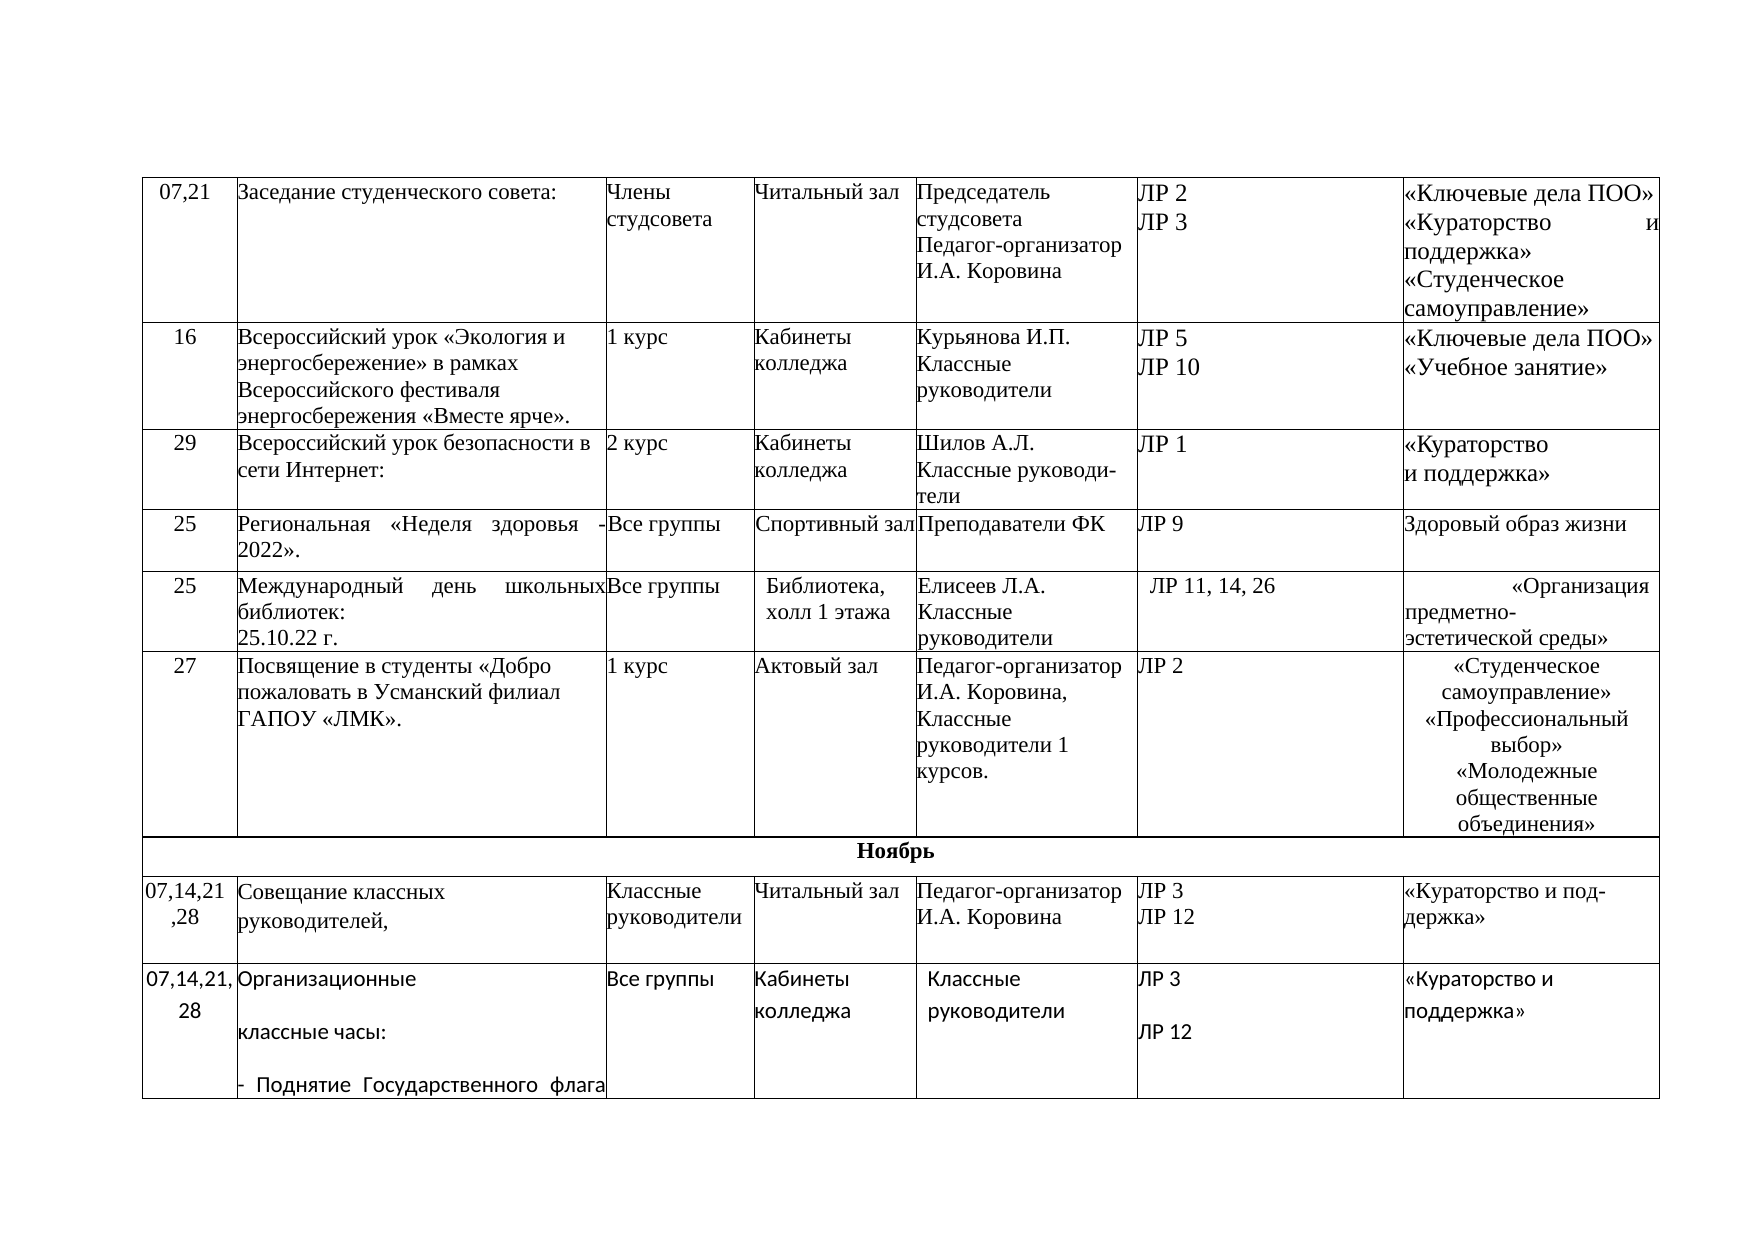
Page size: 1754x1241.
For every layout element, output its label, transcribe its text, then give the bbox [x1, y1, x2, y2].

table_cell ЛР 9 [1138, 510, 1403, 571]
table_cell Региональная «Неделя здоровья - 2022». [238, 510, 606, 571]
table_cell 07,14,21,28 [143, 877, 237, 963]
table_cell Члены студсовета [607, 178, 754, 322]
table_cell Библиотека, холл 1 этажа [755, 572, 916, 651]
table_cell ЛР 2 [1138, 652, 1403, 836]
table_cell 16 [143, 323, 237, 428]
table_cell Все группы [607, 964, 754, 1098]
table_cell 07,14,21,28 [143, 964, 237, 1098]
table_cell 1 курс [607, 323, 754, 428]
table_cell «Студенческое самоуправление» «Профессиональный выбор» «Молодежные общественные объединения» [1404, 652, 1659, 836]
table_cell ЛР 5 ЛР 10 [1138, 323, 1403, 428]
table_cell Здоровый образ жизни [1404, 510, 1659, 571]
table_cell 27 [143, 652, 237, 836]
table_cell ЛР 2 ЛР 3 [1138, 178, 1403, 322]
table_cell Курьянова И.П. Классные руководители [917, 323, 1137, 428]
table_cell Кабинеты колледжа [755, 323, 916, 428]
table_cell Всероссийский урок безопасности в сети Интернет: [238, 430, 606, 508]
table_cell ЛР 3 ЛР 12 [1138, 964, 1403, 1098]
table_cell Елисеев Л.А. Классные руководители [917, 572, 1137, 651]
table_cell Кабинеты колледжа [755, 964, 916, 1098]
table_cell Педагог-организатор И.А. Коровина, Классные руководители 1 курсов. [917, 652, 1137, 836]
table_cell Международный день школьных библиотек: 25.10.22 г. [238, 572, 606, 651]
table_cell Спортивный зал [755, 510, 916, 571]
table_cell Заседание студенческого совета: [238, 178, 606, 322]
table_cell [1404, 964, 1659, 1098]
table_cell Классные руководители [607, 877, 754, 963]
table_cell Все группы [607, 572, 754, 651]
table_cell Читальный зал [755, 877, 916, 963]
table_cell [917, 964, 1137, 1098]
table_cell Все группы [607, 510, 754, 571]
table_cell «Организация предметно- эстетической среды» [1404, 572, 1659, 651]
table_cell Актовый зал [755, 652, 916, 836]
table_cell 07,21 [143, 178, 237, 322]
table_cell Преподаватели ФК [917, 510, 1137, 571]
table_cell «Кураторство и под-держка» [1404, 877, 1659, 963]
table_cell Педагог-организатор И.А. Коровина [917, 877, 1137, 963]
table_cell Председатель студсовета Педагог-организатор И.А. Коровина [917, 178, 1137, 322]
table_cell 25 [143, 572, 237, 651]
table_cell «Ключевые дела ПОО» «Учебное занятие» [1404, 323, 1659, 428]
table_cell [238, 964, 606, 1098]
table_cell «Кураторство и поддержка» [1404, 430, 1659, 508]
table_cell 25 [143, 510, 237, 571]
table_cell 1 курс [607, 652, 754, 836]
table_cell ЛР 1 [1138, 430, 1403, 508]
table_cell Ноябрь [143, 838, 1659, 876]
table_cell ЛР 3 ЛР 12 [1138, 877, 1403, 963]
table_cell Шилов А.Л. Классные руководи-тели [917, 430, 1137, 508]
table_cell Кабинеты колледжа [755, 430, 916, 508]
table_cell Совещание классных руководителей, [238, 877, 606, 963]
table_cell 29 [143, 430, 237, 508]
table_cell Читальный зал [755, 178, 916, 322]
table_cell 2 курс [607, 430, 754, 508]
table_cell ЛР 11, 14, 26 [1138, 572, 1403, 651]
table_cell «Ключевые дела ПОО» «Кураторство и поддержка» «Студенческое самоуправление» [1404, 178, 1659, 322]
table_cell Всероссийский урок «Экология и энергосбережение» в рамках Всероссийского фестиваля энергосбережения «Вместе ярче». [238, 323, 606, 428]
table_cell Посвящение в студенты «Добро пожаловать в Усманский филиал ГАПОУ «ЛМК». [238, 652, 606, 836]
